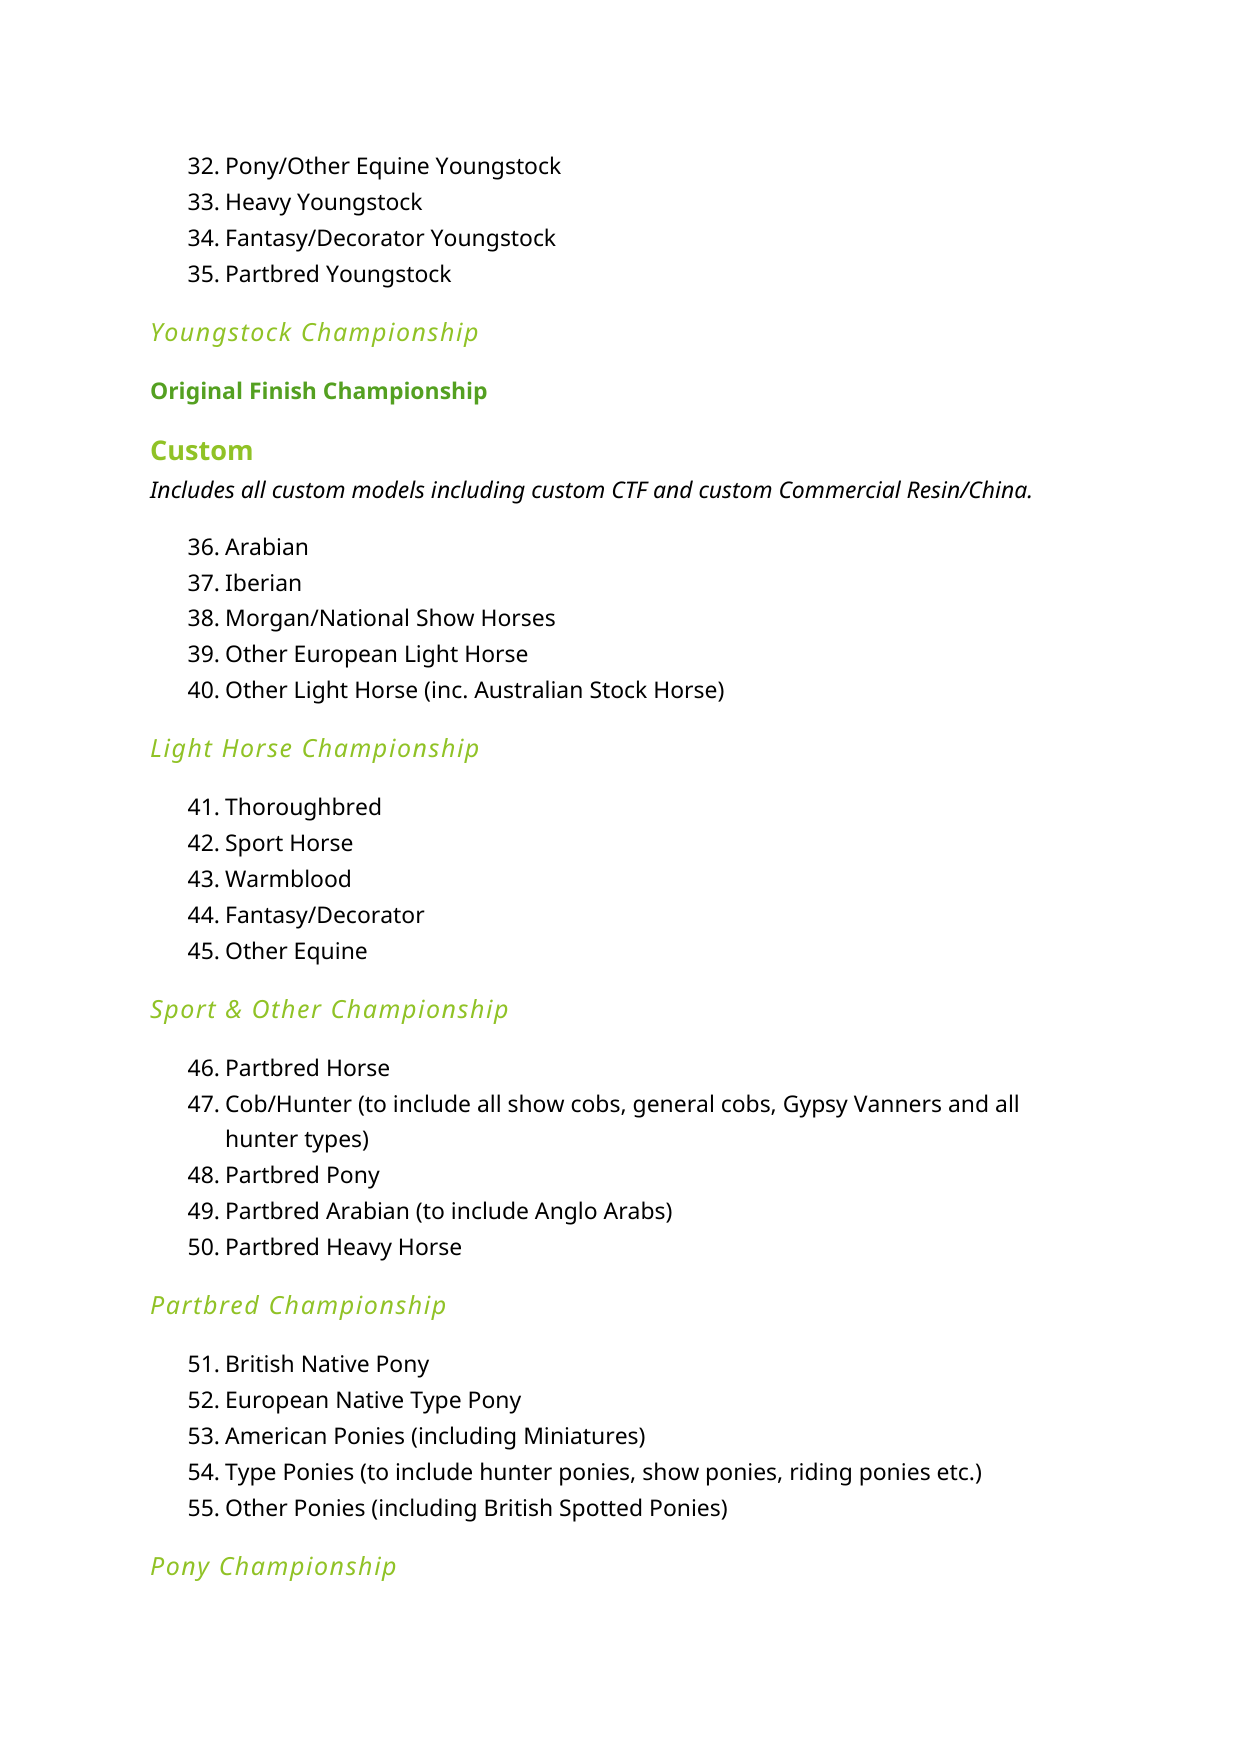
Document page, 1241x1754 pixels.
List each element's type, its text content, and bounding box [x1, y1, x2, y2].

text Includes all custom models including custom CTF and custom Commercial Resin/China. [150, 474, 1090, 505]
subtitle Sport & Other Championship [150, 992, 1090, 1026]
list Partbred Horse [187, 1052, 1090, 1083]
list European Native Type Pony [187, 1384, 1090, 1415]
list Partbred Heavy Horse [187, 1231, 1090, 1262]
list Arabian [187, 531, 1090, 562]
list Warmblood [187, 863, 1090, 894]
subtitle Original Finish Championship [150, 374, 1090, 406]
list Other Equine [187, 935, 1090, 966]
list Thoroughbred [187, 791, 1090, 822]
list Heavy Youngstock [187, 186, 1090, 217]
subtitle Pony Championship [150, 1548, 1090, 1583]
list Cob/Hunter (to include all show cobs, general cobs, Gypsy Vanners and all hunter types) [187, 1087, 1090, 1155]
subtitle Light Horse Championship [150, 731, 1090, 765]
list Fantasy/Decorator [187, 899, 1090, 930]
list Fantasy/Decorator Youngstock [187, 222, 1090, 253]
list Sport Horse [187, 827, 1090, 858]
list Other Ponies (including British Spotted Ponies) [187, 1492, 1090, 1523]
subtitle Partbred Championship [150, 1288, 1090, 1322]
list American Ponies (including Miniatures) [187, 1420, 1090, 1451]
list Other European Light Horse [187, 638, 1090, 669]
subtitle Custom [150, 431, 1090, 468]
list Morgan/National Show Horses [187, 602, 1090, 634]
list British Native Pony [187, 1348, 1090, 1379]
subtitle Youngstock Championship [150, 314, 1090, 349]
list Type Ponies (to include hunter ponies, show ponies, riding ponies etc.) [187, 1456, 1090, 1487]
list Partbred Youngstock [187, 258, 1090, 289]
list Other Light Horse (inc. Australian Stock Horse) [187, 674, 1090, 706]
list Pony/Other Equine Youngstock [187, 150, 1090, 181]
list Iberian [187, 566, 1090, 598]
list Partbred Arabian (to include Anglo Arabs) [187, 1195, 1090, 1227]
list Partbred Pony [187, 1159, 1090, 1191]
